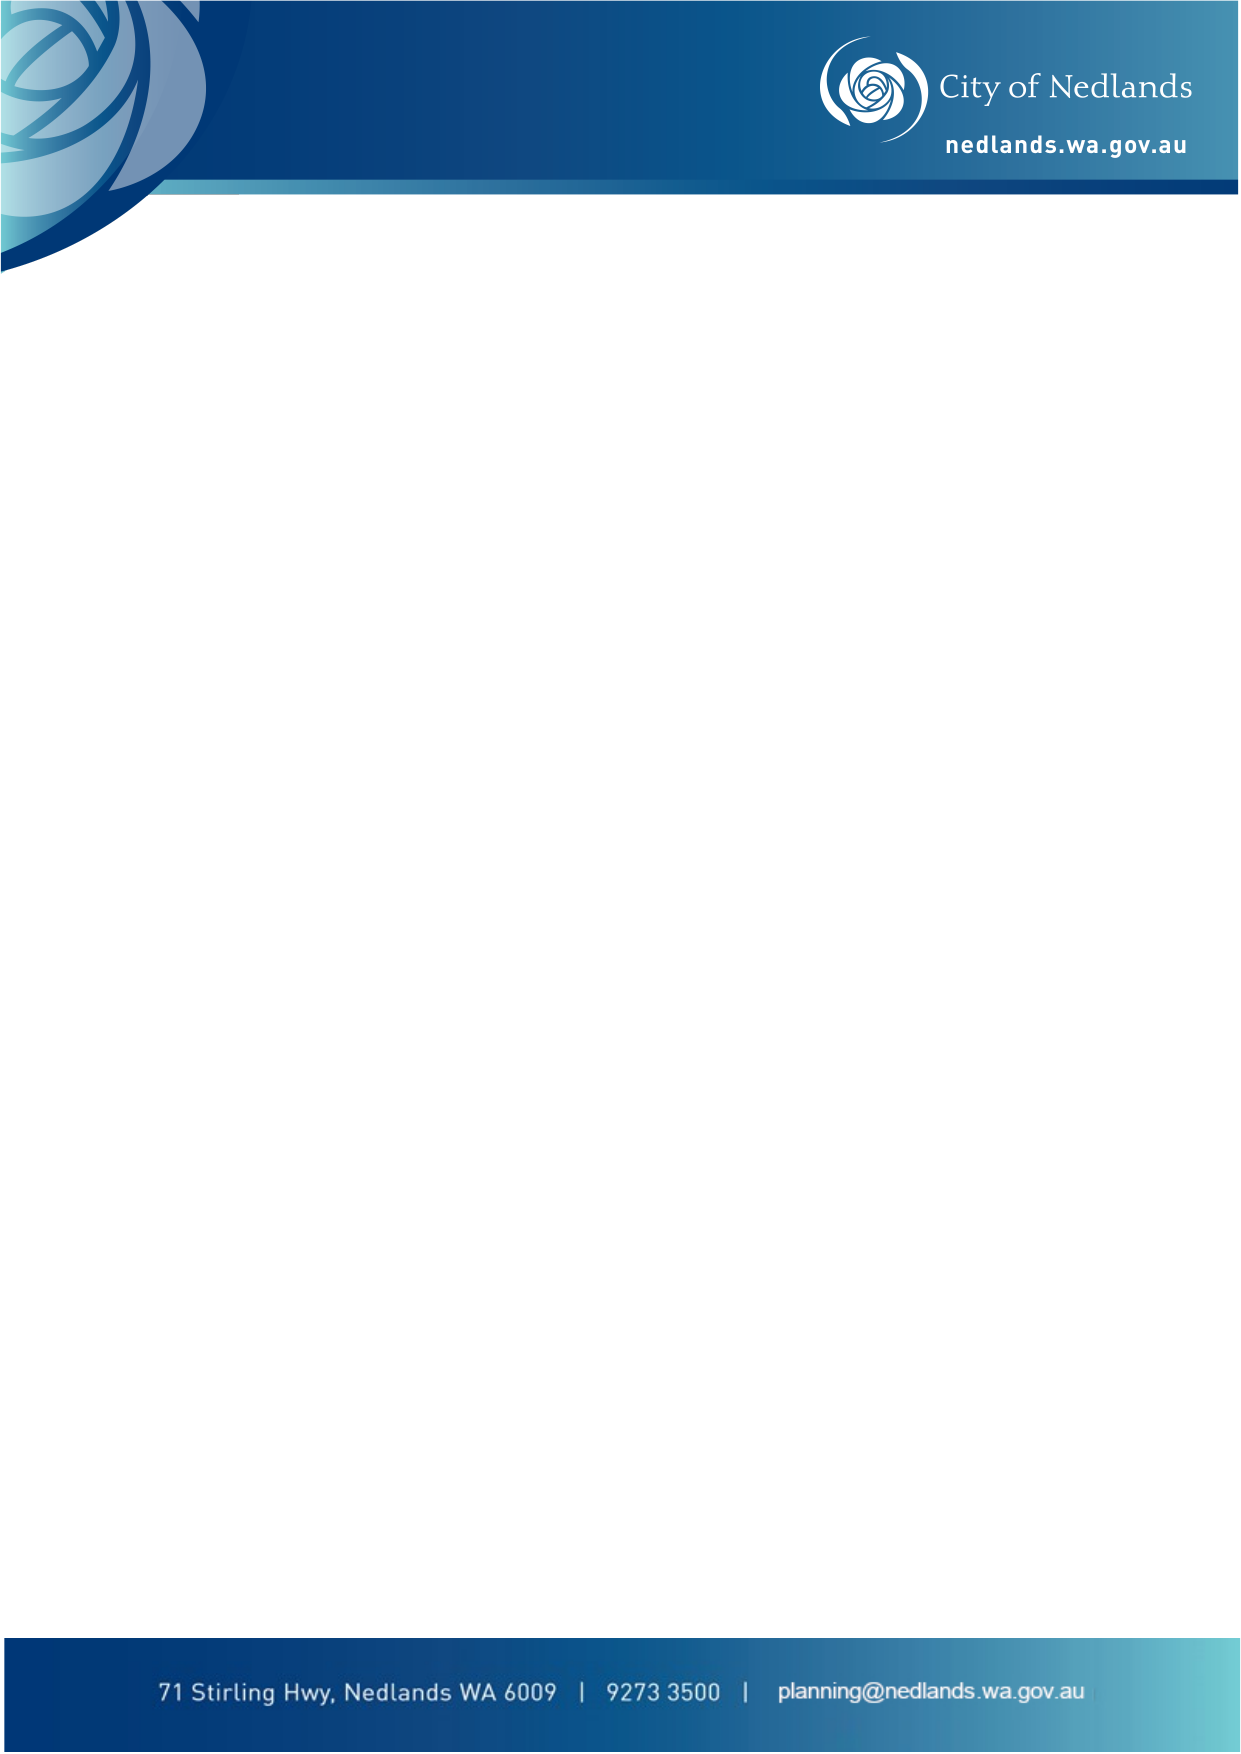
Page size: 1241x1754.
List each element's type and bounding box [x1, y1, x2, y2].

picture [4, 1638, 1241, 1752]
picture [0, 0, 1238, 279]
